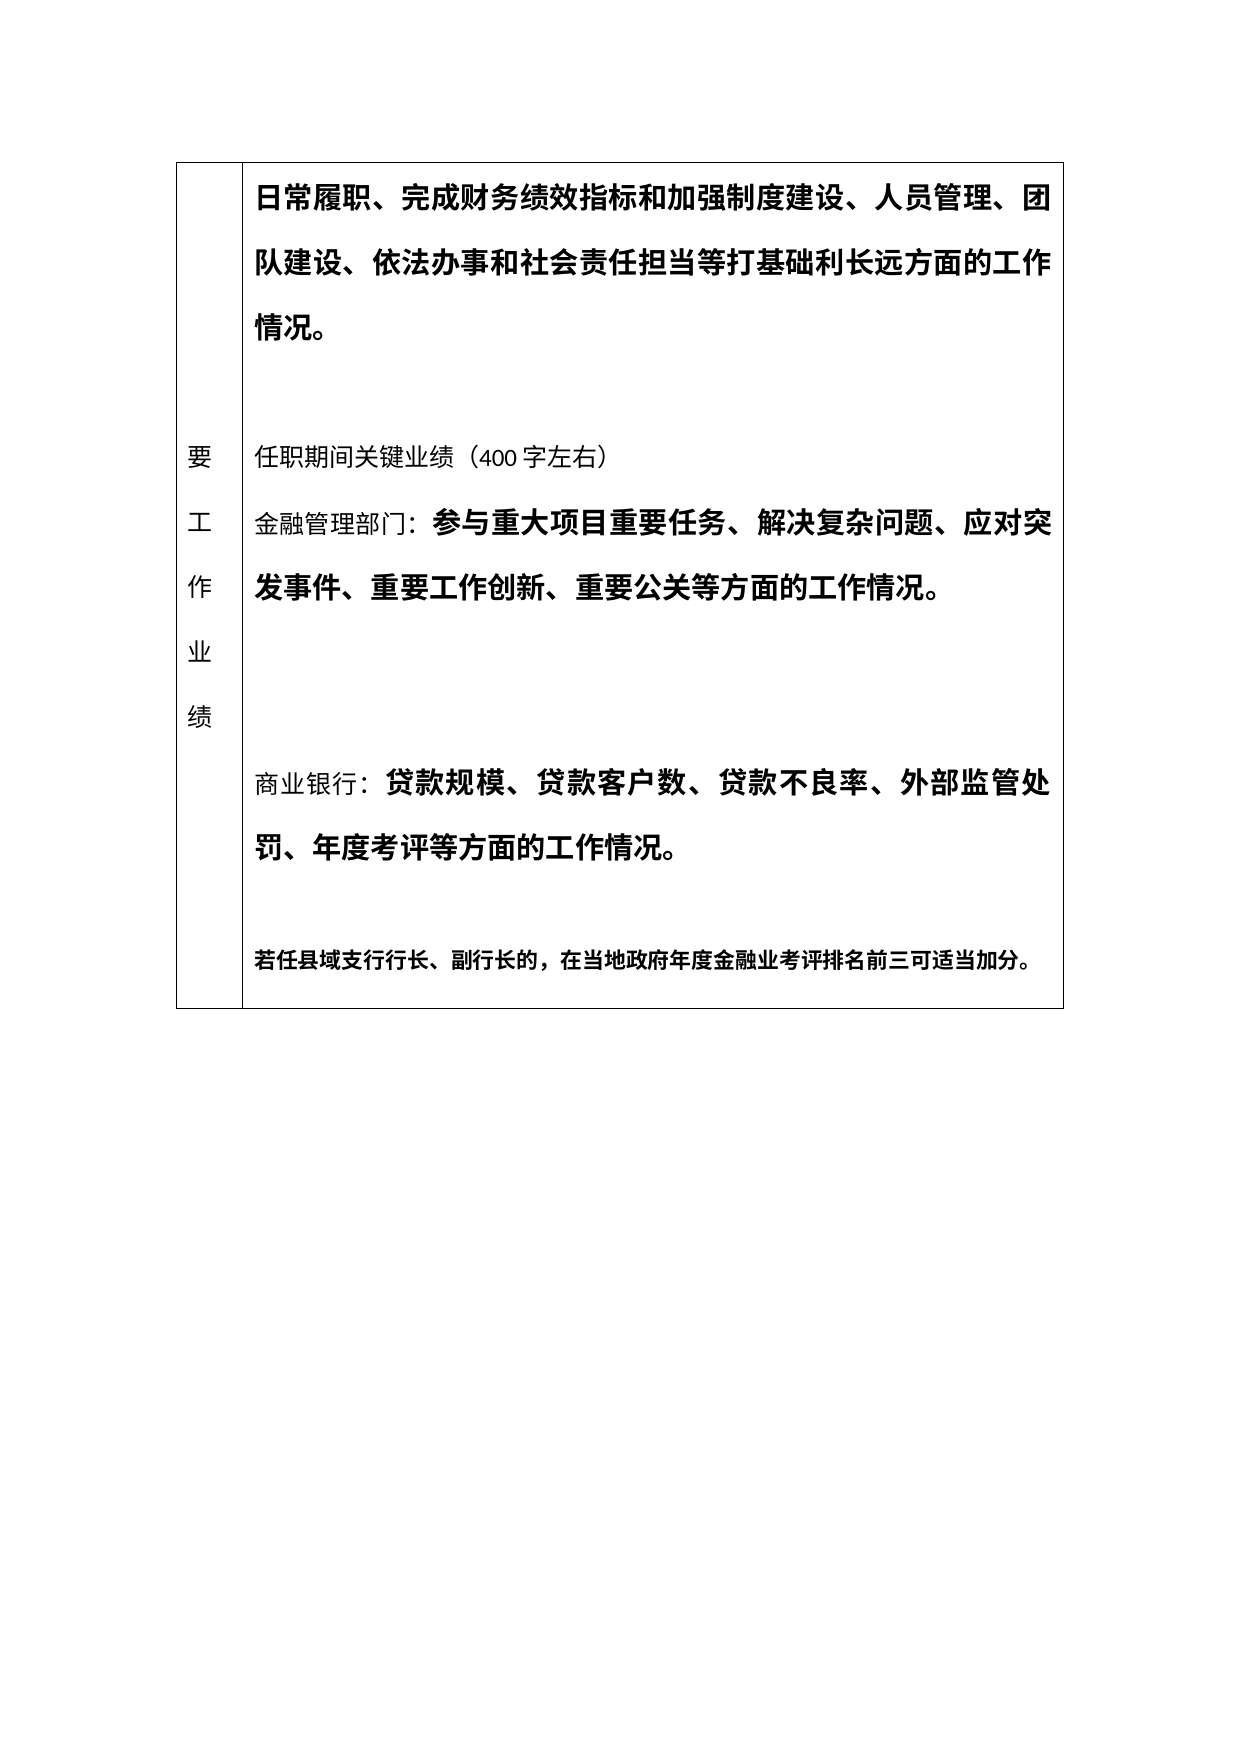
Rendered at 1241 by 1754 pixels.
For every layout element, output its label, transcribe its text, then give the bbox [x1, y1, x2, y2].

table_cell 主要工作业绩 [177, 163, 242, 1008]
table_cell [243, 163, 1063, 1008]
